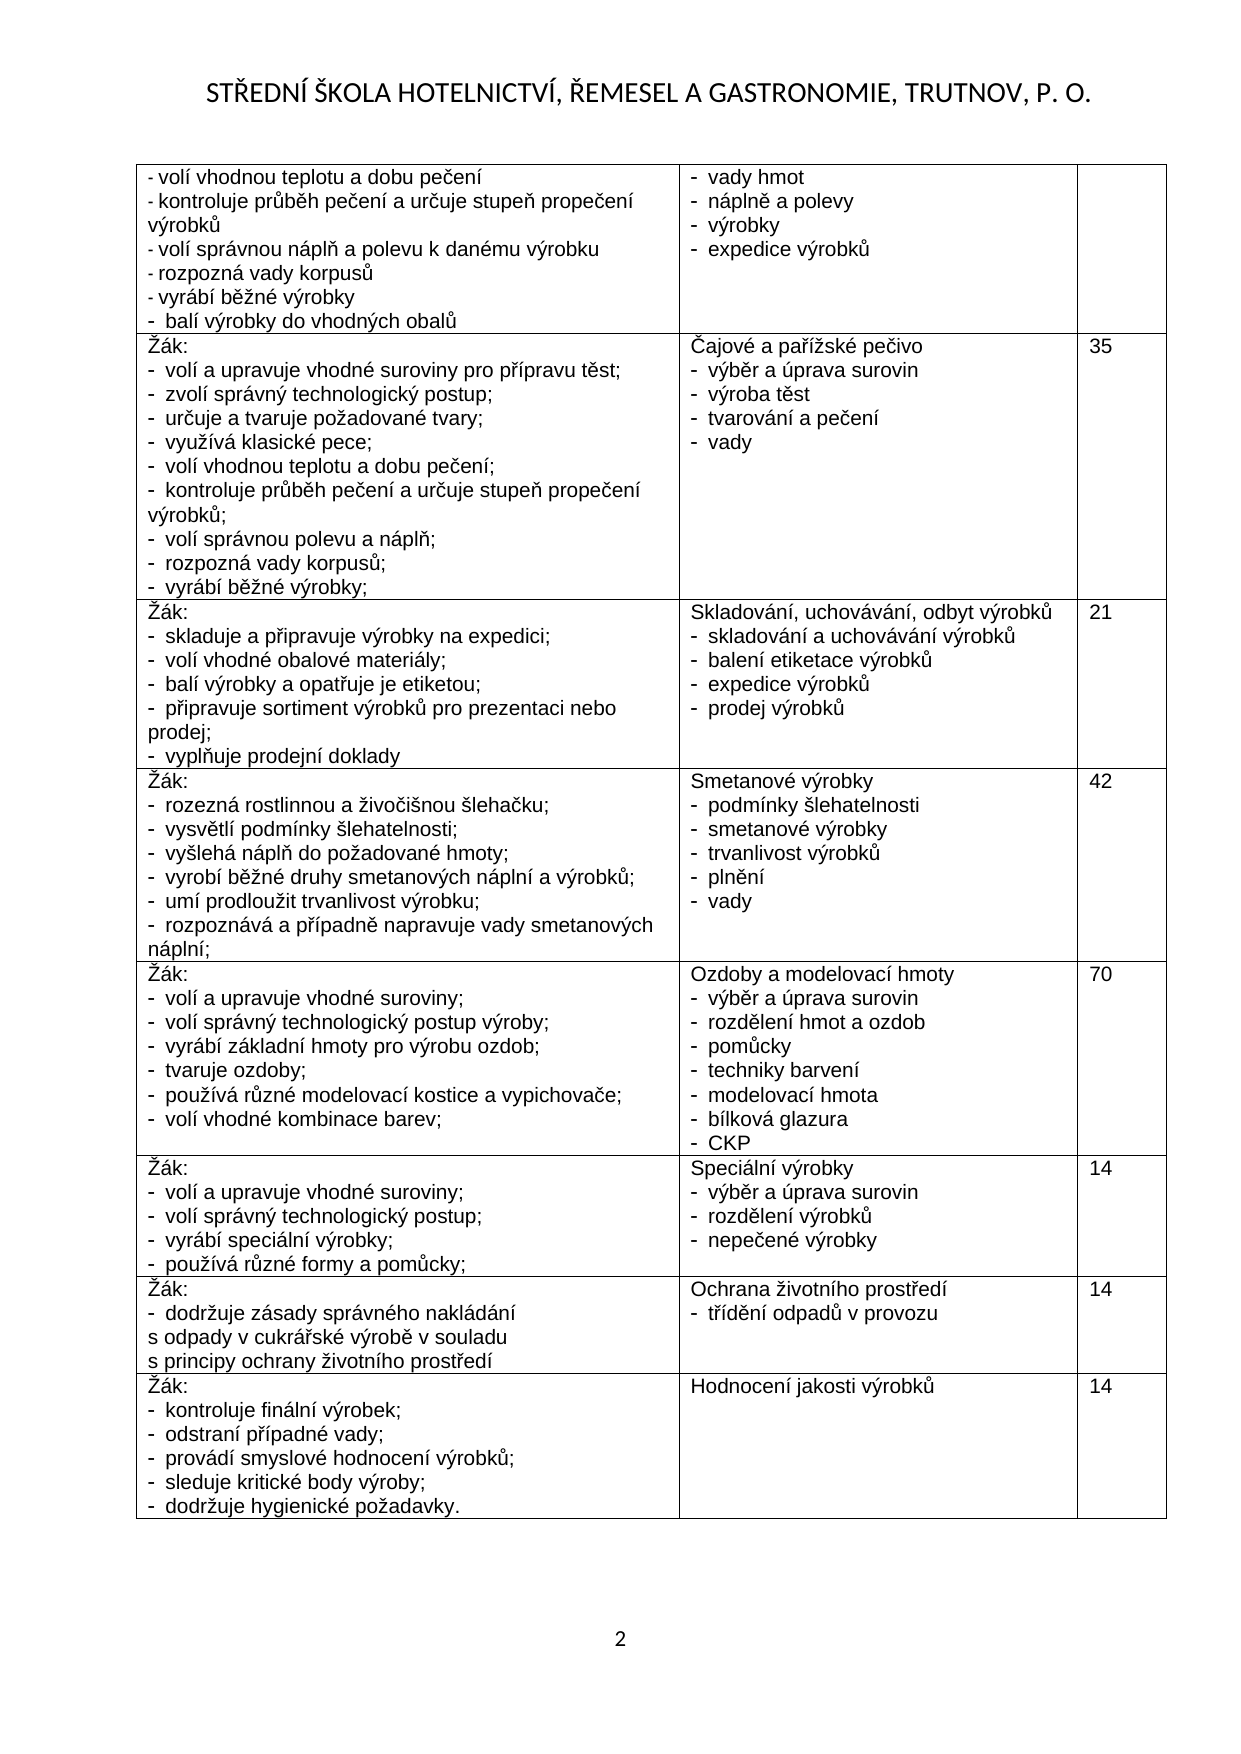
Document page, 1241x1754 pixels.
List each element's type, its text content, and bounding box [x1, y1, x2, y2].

table_cell 14 [1078, 1374, 1166, 1518]
table_cell Žák: rozezná rostlinnou a živočišnou šlehačku; vysvětlí podmínky šlehatelnosti; vyšlehá náplň do požadované hmoty; vyrobí běžné druhy smetanových náplní a výrobků; umí prodloužit trvanlivost výrobku; rozpoznává a případně napravuje vady smetanových náplní; [137, 769, 679, 961]
table_cell Žák: volí a upravuje vhodné suroviny pro přípravu těst; zvolí správný technologický postup; určuje a tvaruje požadované tvary; využívá klasické pece; volí vhodnou teplotu a dobu pečení; kontroluje průběh pečení a určuje stupeň propečení výrobků; volí správnou polevu a náplň; rozpozná vady korpusů; vyrábí běžné výrobky; [137, 334, 679, 598]
table_cell 14 [1078, 1156, 1166, 1276]
table_cell 14 [1078, 1277, 1166, 1373]
table_cell Žák: kontroluje finální výrobek; odstraní případné vady; provádí smyslové hodnocení výrobků; sleduje kritické body výroby; dodržuje hygienické požadavky. [137, 1374, 679, 1518]
table_cell Čajové a pařížské pečivo výběr a úprava surovin výroba těst tvarování a pečení vady [680, 334, 1077, 598]
table_cell 42 [1078, 769, 1166, 961]
table_cell 35 [1078, 334, 1166, 598]
table_cell 21 [1078, 600, 1166, 768]
table_cell Hodnocení jakosti výrobků [680, 1374, 1077, 1518]
table_cell 56 [1078, 165, 1166, 333]
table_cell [680, 165, 1077, 333]
table_cell Skladování, uchovávání, odbyt výrobků skladování a uchovávání výrobků balení etiketace výrobků expedice výrobků prodej výrobků [680, 600, 1077, 768]
table_cell Smetanové výrobky podmínky šlehatelnosti smetanové výrobky trvanlivost výrobků plnění vady [680, 769, 1077, 961]
table_cell Žák: volí a upravuje vhodné suroviny; volí správný technologický postup výroby; vyrábí základní hmoty pro výrobu ozdob; tvaruje ozdoby; používá různé modelovací kostice a vypichovače; volí vhodné kombinace barev; [137, 962, 679, 1154]
table_cell Žák: volí a upravuje vhodné suroviny; volí správný technologický postup; vyrábí speciální výrobky; používá různé formy a pomůcky; [137, 1156, 679, 1276]
table_cell 70 [1078, 962, 1166, 1154]
table_cell Ochrana životního prostředí třídění odpadů v provozu [680, 1277, 1077, 1373]
table_cell Žák: skladuje a připravuje výrobky na expedici; volí vhodné obalové materiály; balí výrobky a opatřuje je etiketou; připravuje sortiment výrobků pro prezentaci nebo prodej; vyplňuje prodejní doklady [137, 600, 679, 768]
table_cell Ozdoby a modelovací hmoty výběr a úprava surovin rozdělení hmot a ozdob pomůcky techniky barvení modelovací hmota bílková glazura CKP [680, 962, 1077, 1154]
table_cell Žák: dodržuje zásady správného nakládání s odpady v cukrářské výrobě v souladu s principy ochrany životního prostředí [137, 1277, 679, 1373]
table_cell Speciální výrobky výběr a úprava surovin rozdělení výrobků nepečené výrobky [680, 1156, 1077, 1276]
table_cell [137, 165, 679, 333]
